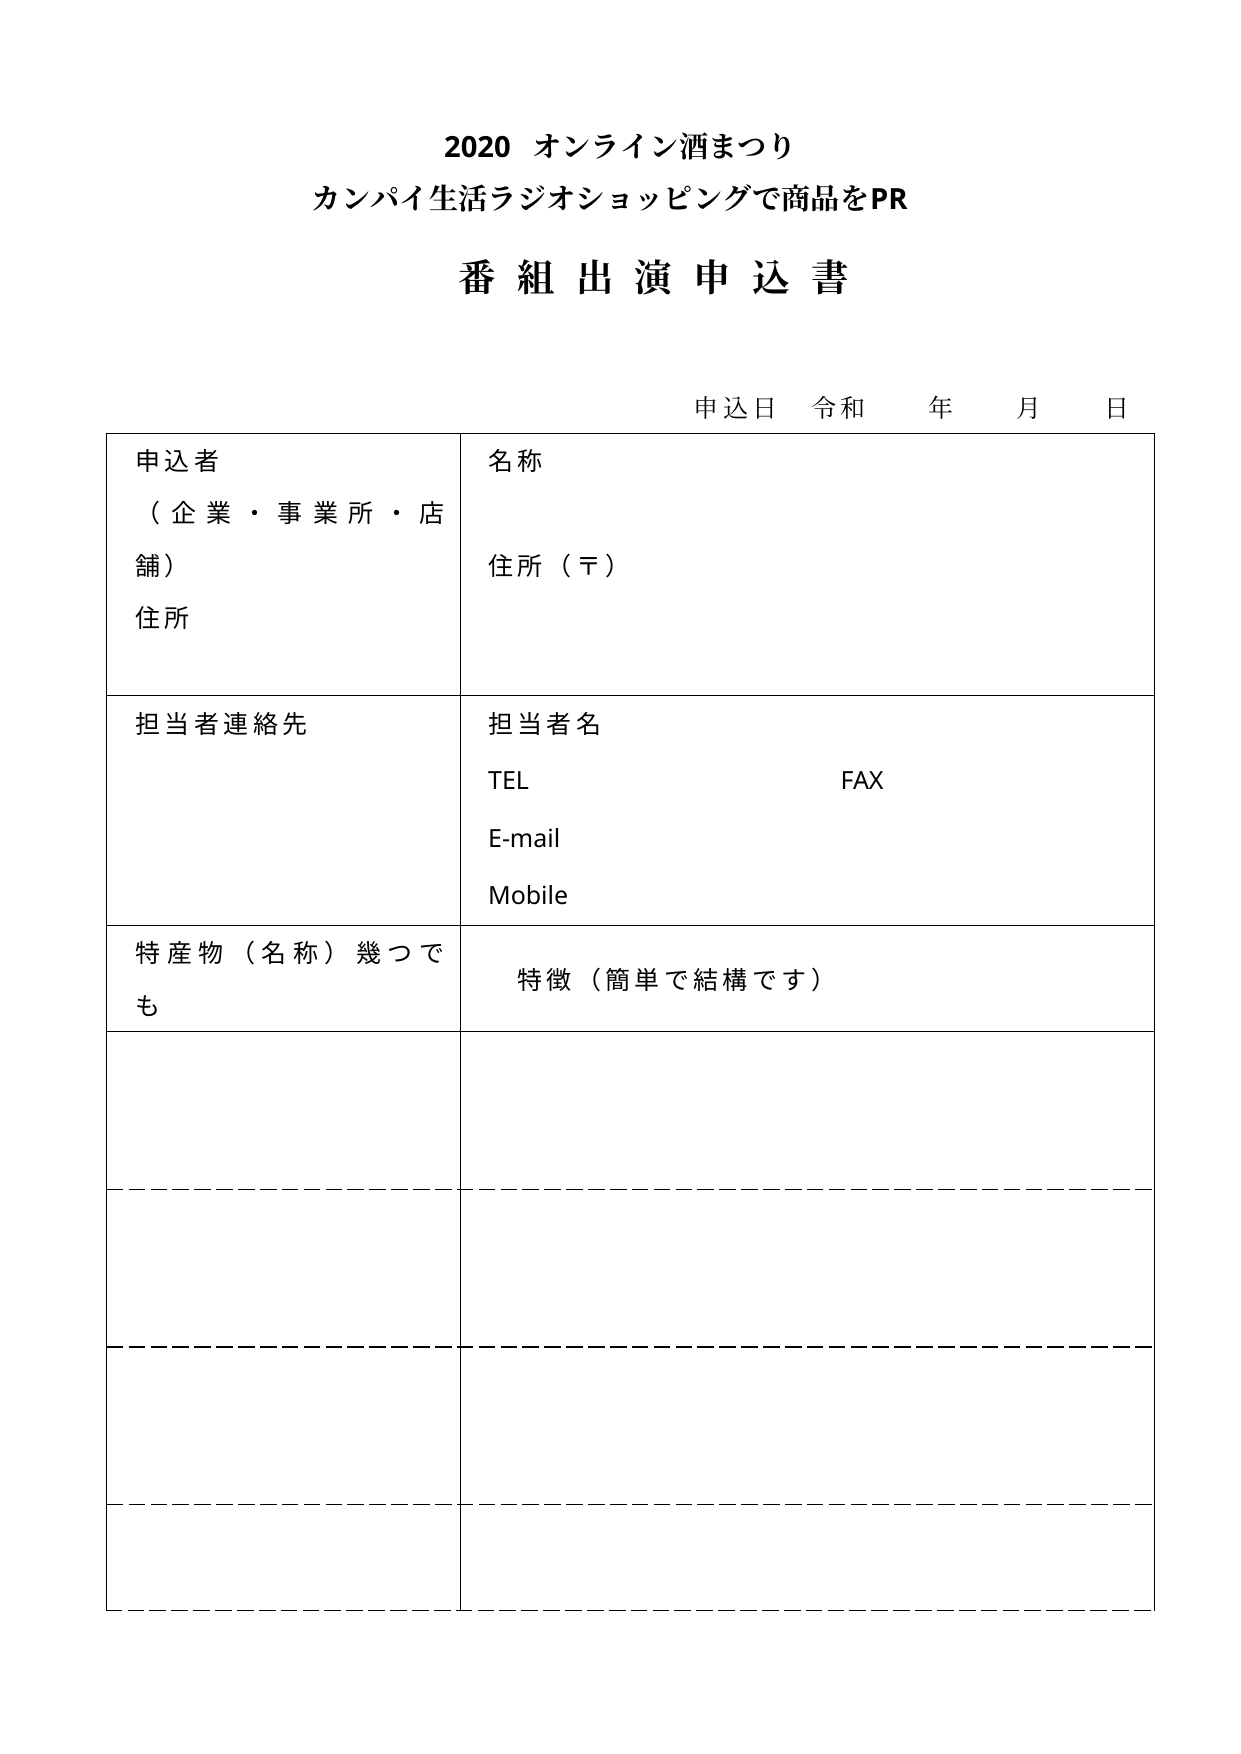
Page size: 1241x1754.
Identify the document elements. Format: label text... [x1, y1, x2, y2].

table_header 申込者 （企業・事業所・店舗） 住所 [107, 434, 460, 695]
table_cell [107, 1504, 460, 1610]
table_cell [461, 1346, 1154, 1504]
table_header 名称 住所（〒） [461, 434, 1154, 695]
table_cell 担当者名 TEL FAX E-mail Mobile [461, 696, 1154, 925]
table_cell 担当者連絡先 [107, 696, 460, 925]
table_cell 特産物（名称）幾つでも [107, 926, 460, 1031]
table_cell [107, 1346, 460, 1504]
text 申込日 令和 年 月 日 [132, 380, 1134, 432]
text 2020オンライン酒まつり [106, 119, 1134, 171]
table_cell 特徴（簡単で結構です） [461, 926, 1154, 1031]
text 番組出演申込書 [132, 223, 1134, 328]
table_cell [461, 1189, 1154, 1346]
table_cell [107, 1189, 460, 1346]
table_cell [107, 1032, 460, 1188]
table_cell [461, 1504, 1154, 1610]
table_cell [461, 1032, 1154, 1188]
text カンパイ生活ラジオショッピングで商品をPR [106, 171, 1134, 223]
